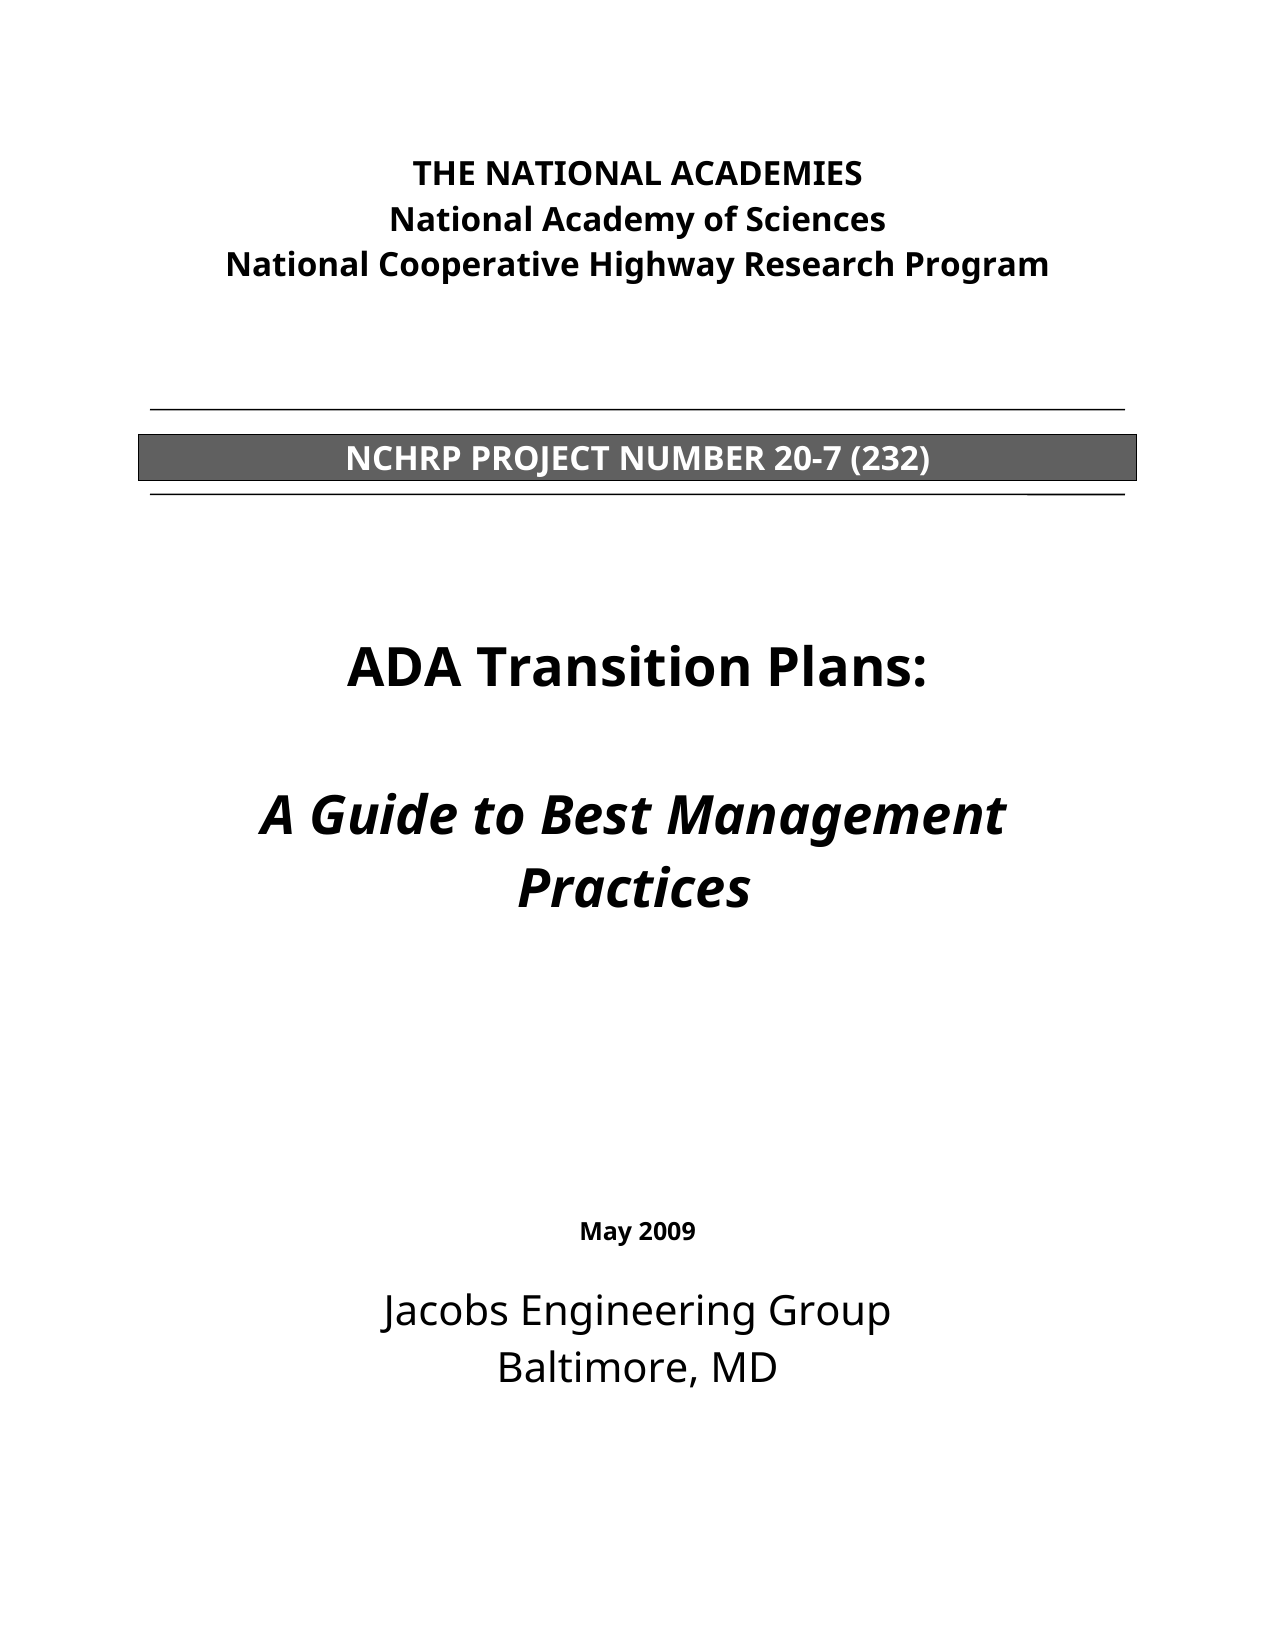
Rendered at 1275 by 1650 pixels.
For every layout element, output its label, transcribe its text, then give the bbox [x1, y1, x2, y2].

text A Guide to Best Management Practices [150, 776, 1125, 924]
table_header NCHRP PRoject Number 20-7 (232) [139, 435, 1136, 480]
text National Academy of Sciences [150, 195, 1125, 241]
text Jacobs Engineering Group [150, 1281, 1125, 1338]
text ADA Transition Plans: [150, 629, 1125, 702]
text May 2009 [150, 1213, 1125, 1247]
text THE NATIONAL ACADEMIES [150, 150, 1125, 195]
text National Cooperative Highway Research Program [150, 241, 1125, 286]
text Baltimore, MD [150, 1338, 1125, 1395]
